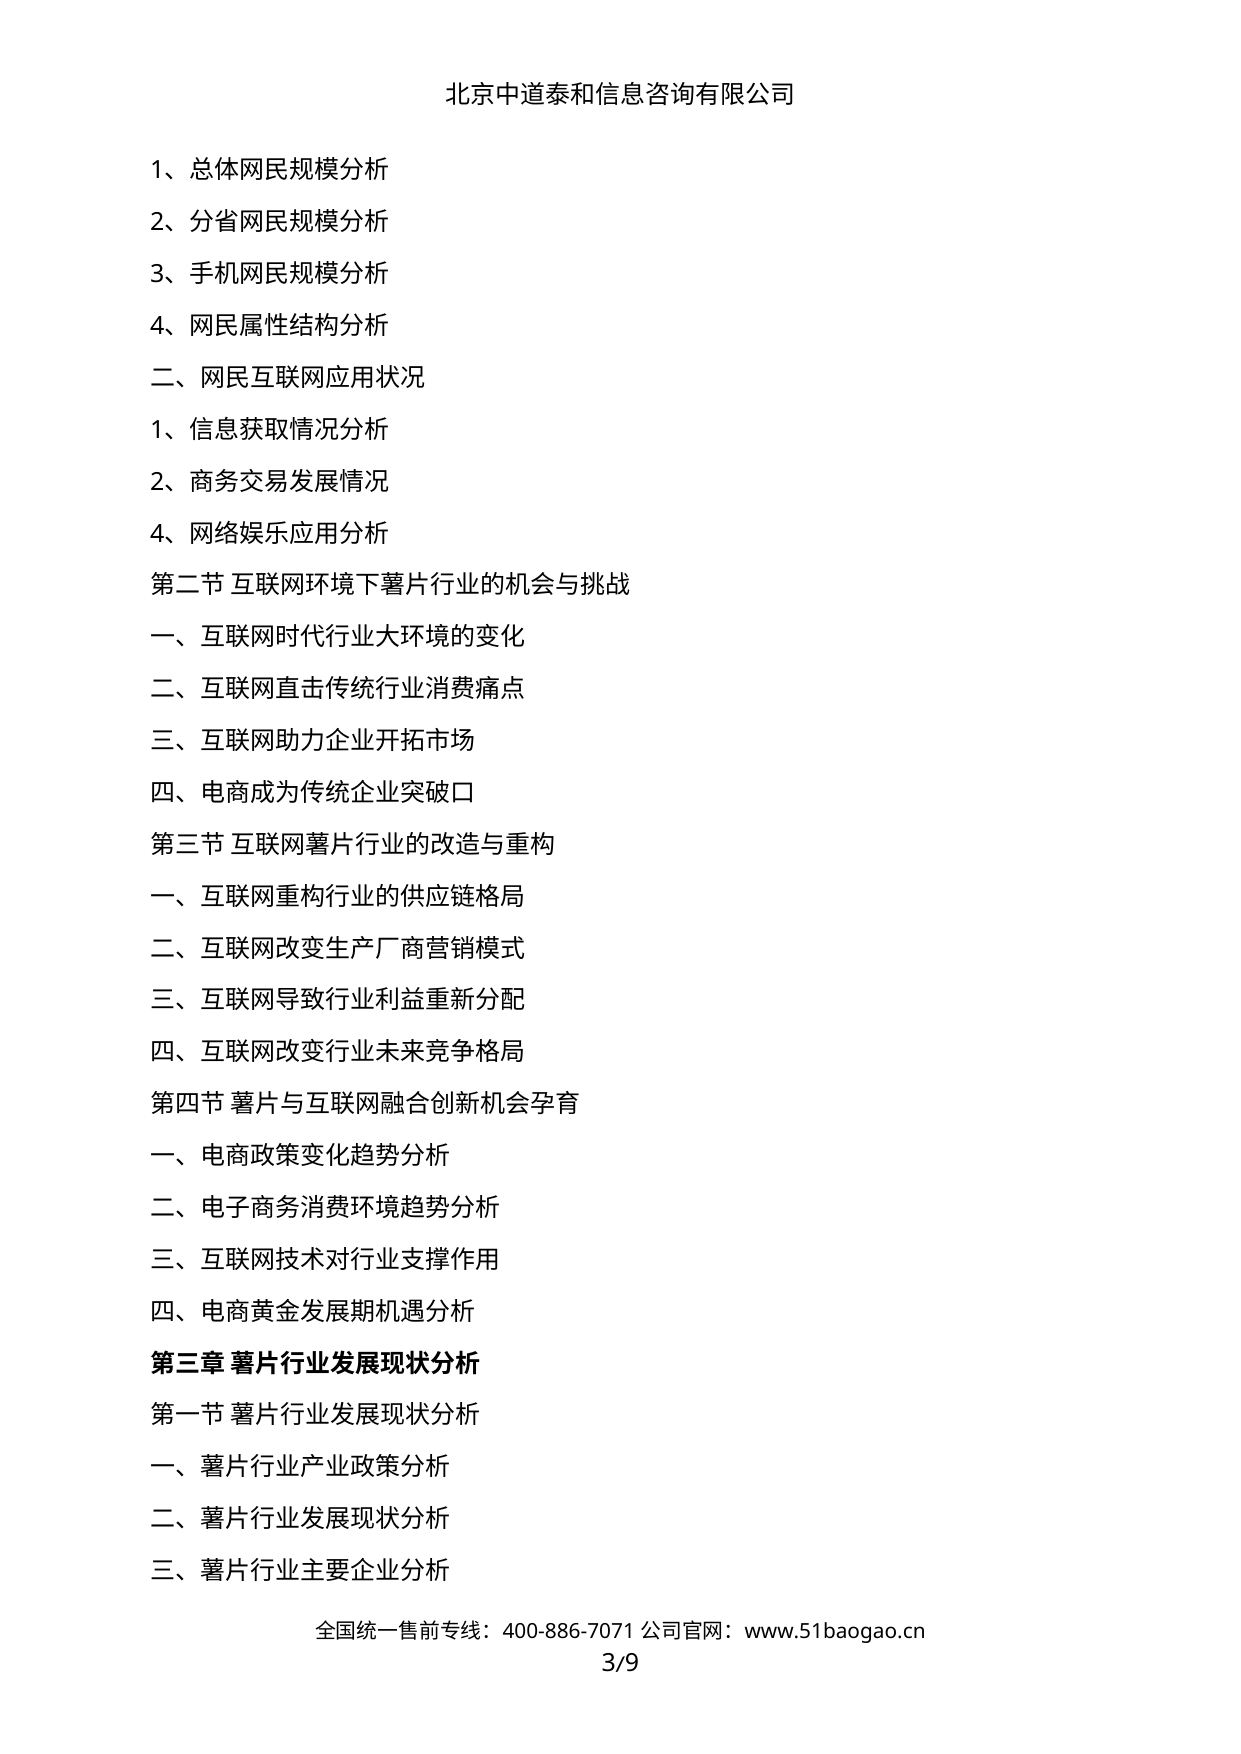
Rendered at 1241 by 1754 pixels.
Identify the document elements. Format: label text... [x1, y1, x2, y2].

text 第四节 薯片与互联网融合创新机会孕育 [150, 1084, 1090, 1120]
text 一、互联网重构行业的供应链格局 [150, 876, 1090, 912]
text 1、信息获取情况分析 [150, 409, 1090, 446]
text 1、总体网民规模分析 [150, 150, 1090, 186]
text 二、网民互联网应用状况 [150, 357, 1090, 394]
text 第三节 互联网薯片行业的改造与重构 [150, 824, 1090, 861]
text 二、互联网改变生产厂商营销模式 [150, 928, 1090, 964]
text 一、电商政策变化趋势分析 [150, 1136, 1090, 1172]
text 四、互联网改变行业未来竞争格局 [150, 1032, 1090, 1068]
text 第二节 互联网环境下薯片行业的机会与挑战 [150, 565, 1090, 601]
text 第一节 薯片行业发展现状分析 [150, 1395, 1090, 1431]
text 二、互联网直击传统行业消费痛点 [150, 669, 1090, 705]
text 三、互联网助力企业开拓市场 [150, 721, 1090, 757]
text 2、商务交易发展情况 [150, 461, 1090, 497]
text 四、电商成为传统企业突破口 [150, 772, 1090, 809]
text 4、网络娱乐应用分析 [150, 513, 1090, 549]
text 二、电子商务消费环境趋势分析 [150, 1187, 1090, 1224]
text 二、薯片行业发展现状分析 [150, 1499, 1090, 1535]
text 2、分省网民规模分析 [150, 202, 1090, 238]
text 三、薯片行业主要企业分析 [150, 1551, 1090, 1587]
text 三、互联网技术对行业支撑作用 [150, 1239, 1090, 1276]
text 三、互联网导致行业利益重新分配 [150, 980, 1090, 1016]
text 第三章 薯片行业发展现状分析 [150, 1343, 1090, 1379]
text 3、手机网民规模分析 [150, 254, 1090, 290]
text 4、网民属性结构分析 [150, 306, 1090, 342]
text 一、薯片行业产业政策分析 [150, 1447, 1090, 1483]
text 一、互联网时代行业大环境的变化 [150, 617, 1090, 653]
text 四、电商黄金发展期机遇分析 [150, 1291, 1090, 1327]
